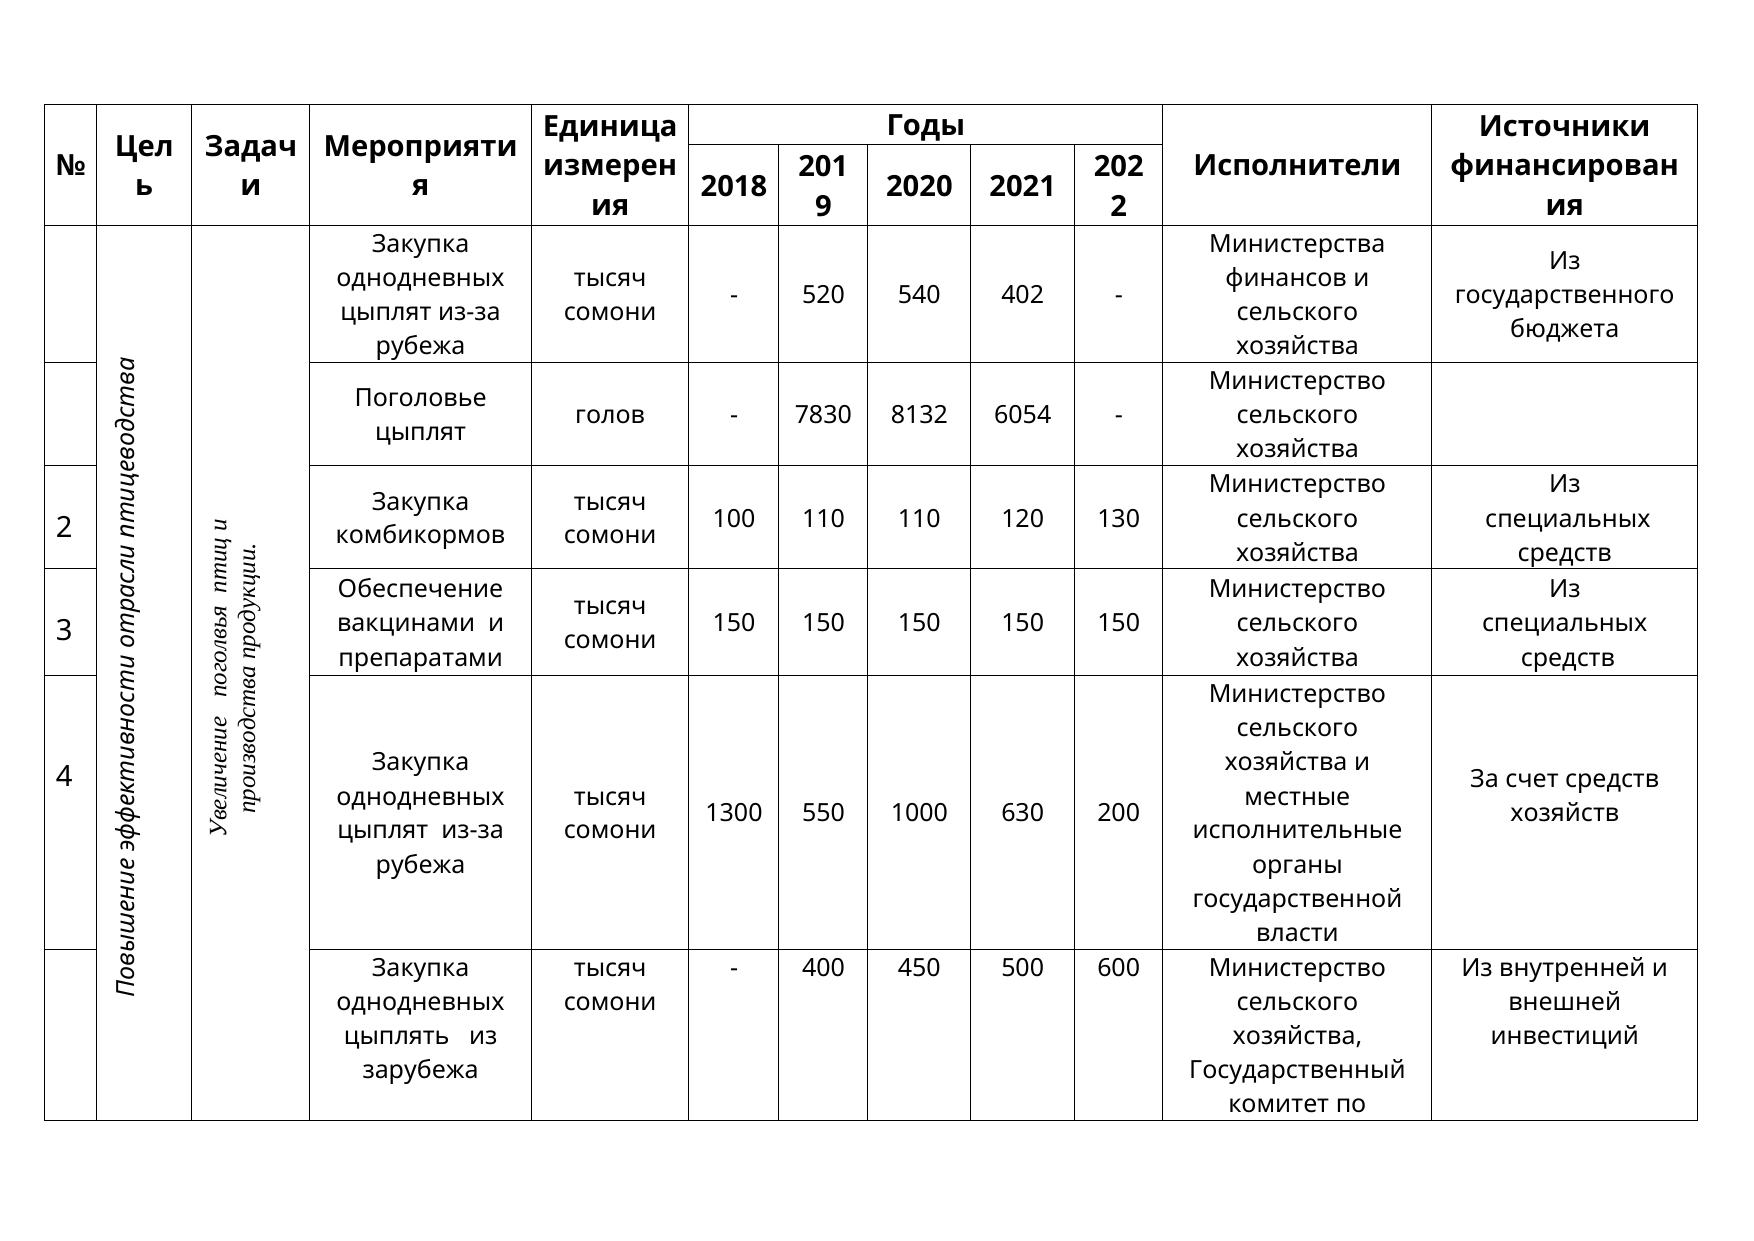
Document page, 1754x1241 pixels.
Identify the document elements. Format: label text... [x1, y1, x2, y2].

table_cell Закупка комбикормов [310, 466, 531, 568]
table_cell 2019 [779, 145, 867, 224]
table_cell - [1075, 363, 1162, 465]
table_cell 5 [45, 950, 96, 1120]
table_cell 1000 [868, 676, 970, 948]
table_cell тысяч сомони [532, 569, 688, 675]
table_header Исполнители [1163, 105, 1431, 224]
table_cell 200 [1075, 676, 1162, 948]
table_cell Из специальных средств [1432, 466, 1697, 568]
table_cell тысяч сомони [532, 676, 688, 948]
table_cell 540 [868, 226, 970, 362]
table_cell 130 [1075, 466, 1162, 568]
table_cell [1432, 363, 1697, 465]
table_cell 100 [689, 466, 778, 568]
table_cell Закупка однодневных цыплят из-за рубежа [465, 226, 531, 362]
table_cell 450 [868, 950, 970, 1120]
table_cell 7830 [779, 363, 867, 465]
table_cell 150 [1075, 569, 1162, 675]
table_cell 110 [868, 466, 970, 568]
table_cell 2021 [971, 145, 1074, 224]
table_cell тысяч сомони [532, 466, 688, 568]
table_cell - [689, 950, 778, 1120]
table_cell 402 [971, 226, 1074, 362]
table_cell 600 [1075, 950, 1162, 1120]
table_header Единица измерения [532, 105, 688, 224]
table_cell Закупка однодневных цыплять из зарубежа [310, 950, 531, 1120]
table_cell 6054 [971, 363, 1074, 465]
table_cell 8132 [868, 363, 970, 465]
table_cell 2018 [689, 145, 778, 224]
table_cell 2 [45, 466, 96, 568]
table_header Мероприятия [310, 105, 531, 224]
table_cell [45, 363, 96, 465]
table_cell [1163, 226, 1431, 362]
table_cell голов [532, 363, 688, 465]
table_header № [45, 105, 96, 224]
table_cell тысяч сомони [532, 226, 688, 362]
table_cell Из внутренней и внешней инвестиций [1432, 950, 1697, 1120]
table_cell - [689, 226, 778, 362]
table_cell Повышение эффективности отрасли птицеводства [97, 226, 191, 1120]
table_cell За счет средств хозяйств [1432, 676, 1697, 948]
table_header Годы [689, 105, 1162, 144]
table_cell Министерство сельского хозяйства [1163, 569, 1431, 675]
table_header Цель [97, 105, 191, 224]
table_cell - [689, 363, 778, 465]
table_cell тысяч сомони [532, 950, 688, 1120]
table_cell 500 [971, 950, 1074, 1120]
table_cell Поголовье цыплят [310, 363, 531, 465]
table_cell 2022 [1075, 145, 1162, 224]
table_cell [45, 226, 96, 362]
table_cell 150 [689, 569, 778, 675]
table_cell 2020 [868, 145, 970, 224]
table_cell Обеспечение вакцинами и препаратами [310, 569, 531, 675]
table_cell 150 [868, 569, 970, 675]
table_cell 520 [779, 226, 867, 362]
table_cell 120 [971, 466, 1074, 568]
table_cell 550 [779, 676, 867, 948]
table_cell Из государственного бюджета [1432, 226, 1697, 362]
table_cell Министерство сельского хозяйства и местные исполнительные органы государственной власти [1163, 676, 1431, 948]
table_cell 630 [971, 676, 1074, 948]
table_header Задачи [192, 105, 309, 224]
table_cell 110 [779, 466, 867, 568]
table_cell - [1075, 226, 1162, 362]
table_cell Закупка однодневных цыплят из-за рубежа [310, 676, 531, 948]
table_cell 150 [971, 569, 1074, 675]
table_cell 150 [779, 569, 867, 675]
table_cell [1163, 950, 1431, 1120]
table_header Источники финансирования [1432, 105, 1697, 224]
table_cell Министерство сельского хозяйства [1163, 363, 1431, 465]
table_cell Из специальных средств [1432, 569, 1697, 675]
table_cell Увеличение поголвья птиц и производства продукции. [192, 226, 309, 1120]
table_cell 400 [779, 950, 867, 1120]
table_cell 1300 [689, 676, 778, 948]
table_cell 3 [45, 569, 96, 675]
table_cell Министерство сельского хозяйства [1163, 466, 1431, 568]
table_cell Закупка однодневных цыплят из-за рубежа [310, 226, 375, 362]
table_cell 4 [45, 676, 96, 948]
